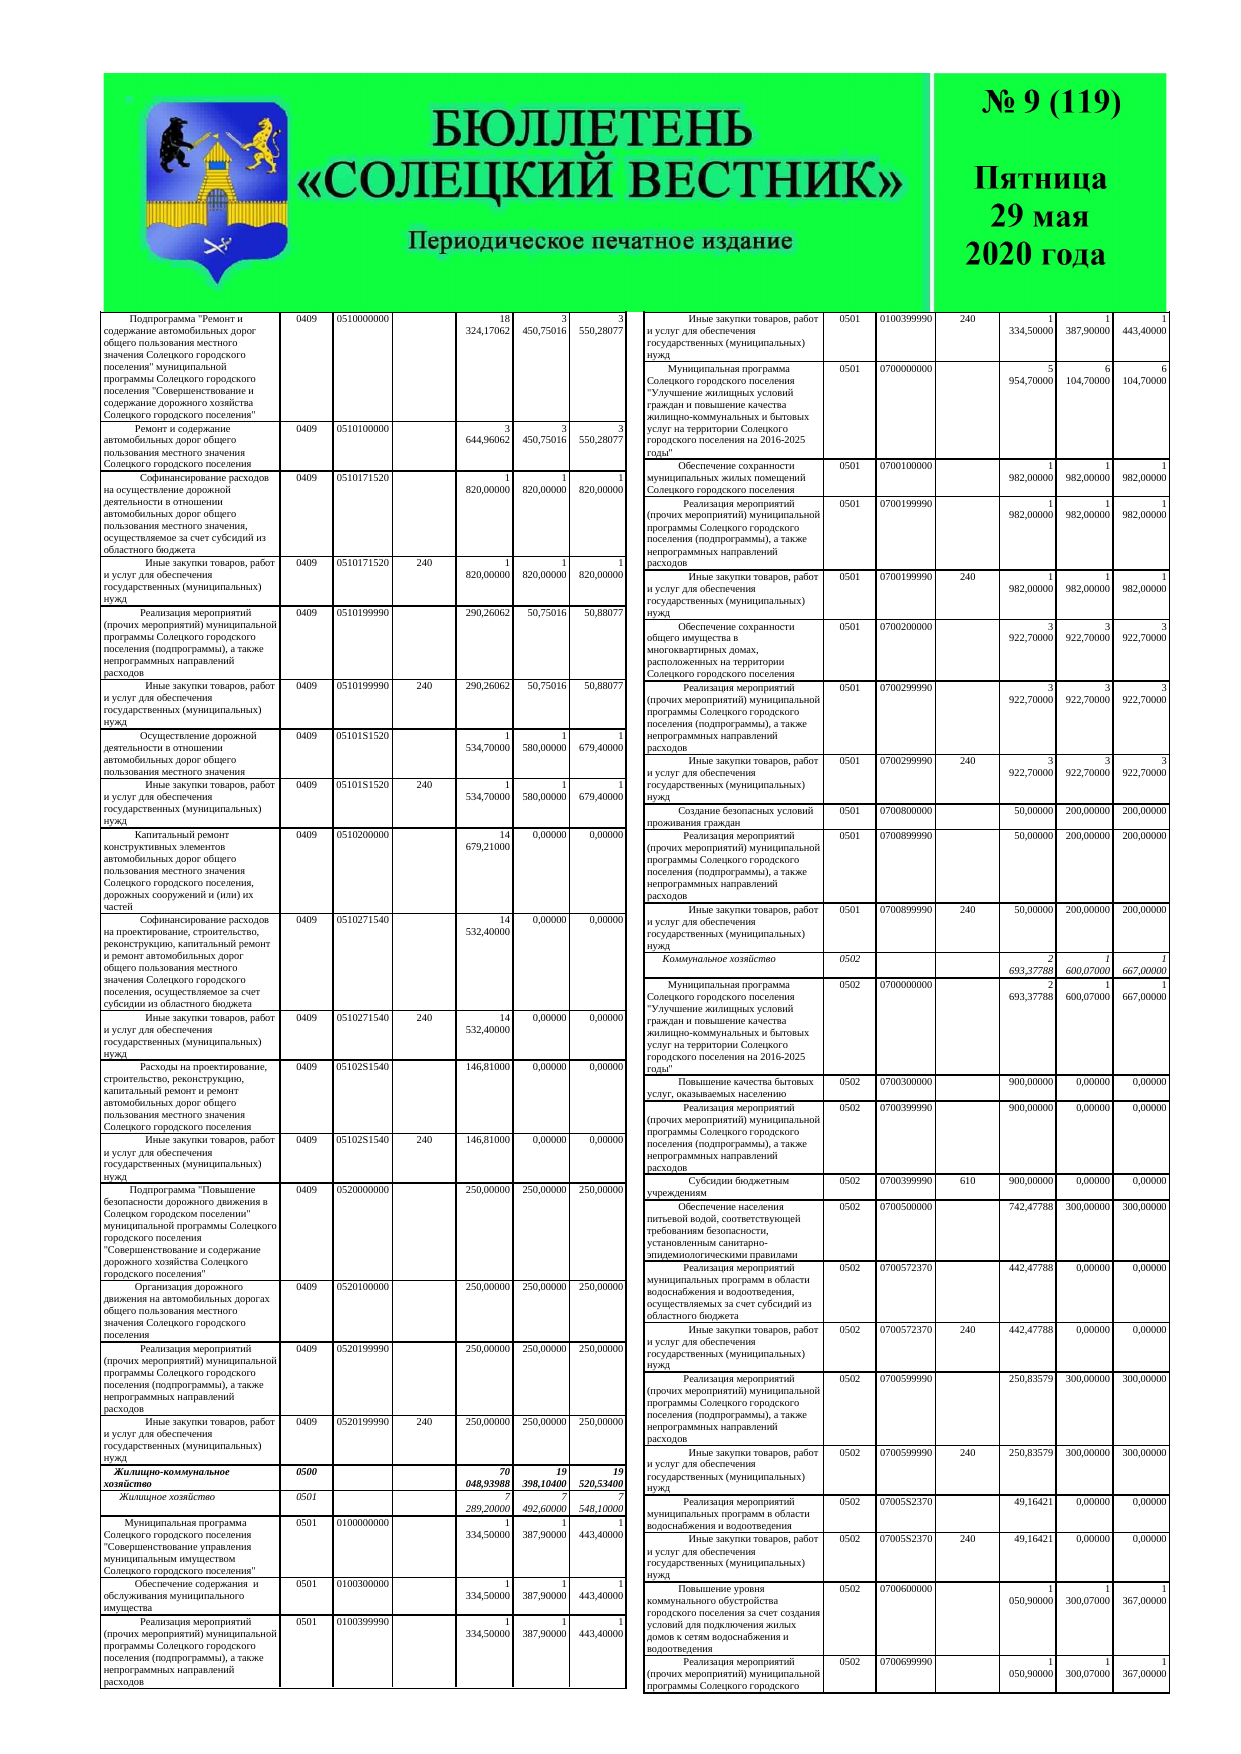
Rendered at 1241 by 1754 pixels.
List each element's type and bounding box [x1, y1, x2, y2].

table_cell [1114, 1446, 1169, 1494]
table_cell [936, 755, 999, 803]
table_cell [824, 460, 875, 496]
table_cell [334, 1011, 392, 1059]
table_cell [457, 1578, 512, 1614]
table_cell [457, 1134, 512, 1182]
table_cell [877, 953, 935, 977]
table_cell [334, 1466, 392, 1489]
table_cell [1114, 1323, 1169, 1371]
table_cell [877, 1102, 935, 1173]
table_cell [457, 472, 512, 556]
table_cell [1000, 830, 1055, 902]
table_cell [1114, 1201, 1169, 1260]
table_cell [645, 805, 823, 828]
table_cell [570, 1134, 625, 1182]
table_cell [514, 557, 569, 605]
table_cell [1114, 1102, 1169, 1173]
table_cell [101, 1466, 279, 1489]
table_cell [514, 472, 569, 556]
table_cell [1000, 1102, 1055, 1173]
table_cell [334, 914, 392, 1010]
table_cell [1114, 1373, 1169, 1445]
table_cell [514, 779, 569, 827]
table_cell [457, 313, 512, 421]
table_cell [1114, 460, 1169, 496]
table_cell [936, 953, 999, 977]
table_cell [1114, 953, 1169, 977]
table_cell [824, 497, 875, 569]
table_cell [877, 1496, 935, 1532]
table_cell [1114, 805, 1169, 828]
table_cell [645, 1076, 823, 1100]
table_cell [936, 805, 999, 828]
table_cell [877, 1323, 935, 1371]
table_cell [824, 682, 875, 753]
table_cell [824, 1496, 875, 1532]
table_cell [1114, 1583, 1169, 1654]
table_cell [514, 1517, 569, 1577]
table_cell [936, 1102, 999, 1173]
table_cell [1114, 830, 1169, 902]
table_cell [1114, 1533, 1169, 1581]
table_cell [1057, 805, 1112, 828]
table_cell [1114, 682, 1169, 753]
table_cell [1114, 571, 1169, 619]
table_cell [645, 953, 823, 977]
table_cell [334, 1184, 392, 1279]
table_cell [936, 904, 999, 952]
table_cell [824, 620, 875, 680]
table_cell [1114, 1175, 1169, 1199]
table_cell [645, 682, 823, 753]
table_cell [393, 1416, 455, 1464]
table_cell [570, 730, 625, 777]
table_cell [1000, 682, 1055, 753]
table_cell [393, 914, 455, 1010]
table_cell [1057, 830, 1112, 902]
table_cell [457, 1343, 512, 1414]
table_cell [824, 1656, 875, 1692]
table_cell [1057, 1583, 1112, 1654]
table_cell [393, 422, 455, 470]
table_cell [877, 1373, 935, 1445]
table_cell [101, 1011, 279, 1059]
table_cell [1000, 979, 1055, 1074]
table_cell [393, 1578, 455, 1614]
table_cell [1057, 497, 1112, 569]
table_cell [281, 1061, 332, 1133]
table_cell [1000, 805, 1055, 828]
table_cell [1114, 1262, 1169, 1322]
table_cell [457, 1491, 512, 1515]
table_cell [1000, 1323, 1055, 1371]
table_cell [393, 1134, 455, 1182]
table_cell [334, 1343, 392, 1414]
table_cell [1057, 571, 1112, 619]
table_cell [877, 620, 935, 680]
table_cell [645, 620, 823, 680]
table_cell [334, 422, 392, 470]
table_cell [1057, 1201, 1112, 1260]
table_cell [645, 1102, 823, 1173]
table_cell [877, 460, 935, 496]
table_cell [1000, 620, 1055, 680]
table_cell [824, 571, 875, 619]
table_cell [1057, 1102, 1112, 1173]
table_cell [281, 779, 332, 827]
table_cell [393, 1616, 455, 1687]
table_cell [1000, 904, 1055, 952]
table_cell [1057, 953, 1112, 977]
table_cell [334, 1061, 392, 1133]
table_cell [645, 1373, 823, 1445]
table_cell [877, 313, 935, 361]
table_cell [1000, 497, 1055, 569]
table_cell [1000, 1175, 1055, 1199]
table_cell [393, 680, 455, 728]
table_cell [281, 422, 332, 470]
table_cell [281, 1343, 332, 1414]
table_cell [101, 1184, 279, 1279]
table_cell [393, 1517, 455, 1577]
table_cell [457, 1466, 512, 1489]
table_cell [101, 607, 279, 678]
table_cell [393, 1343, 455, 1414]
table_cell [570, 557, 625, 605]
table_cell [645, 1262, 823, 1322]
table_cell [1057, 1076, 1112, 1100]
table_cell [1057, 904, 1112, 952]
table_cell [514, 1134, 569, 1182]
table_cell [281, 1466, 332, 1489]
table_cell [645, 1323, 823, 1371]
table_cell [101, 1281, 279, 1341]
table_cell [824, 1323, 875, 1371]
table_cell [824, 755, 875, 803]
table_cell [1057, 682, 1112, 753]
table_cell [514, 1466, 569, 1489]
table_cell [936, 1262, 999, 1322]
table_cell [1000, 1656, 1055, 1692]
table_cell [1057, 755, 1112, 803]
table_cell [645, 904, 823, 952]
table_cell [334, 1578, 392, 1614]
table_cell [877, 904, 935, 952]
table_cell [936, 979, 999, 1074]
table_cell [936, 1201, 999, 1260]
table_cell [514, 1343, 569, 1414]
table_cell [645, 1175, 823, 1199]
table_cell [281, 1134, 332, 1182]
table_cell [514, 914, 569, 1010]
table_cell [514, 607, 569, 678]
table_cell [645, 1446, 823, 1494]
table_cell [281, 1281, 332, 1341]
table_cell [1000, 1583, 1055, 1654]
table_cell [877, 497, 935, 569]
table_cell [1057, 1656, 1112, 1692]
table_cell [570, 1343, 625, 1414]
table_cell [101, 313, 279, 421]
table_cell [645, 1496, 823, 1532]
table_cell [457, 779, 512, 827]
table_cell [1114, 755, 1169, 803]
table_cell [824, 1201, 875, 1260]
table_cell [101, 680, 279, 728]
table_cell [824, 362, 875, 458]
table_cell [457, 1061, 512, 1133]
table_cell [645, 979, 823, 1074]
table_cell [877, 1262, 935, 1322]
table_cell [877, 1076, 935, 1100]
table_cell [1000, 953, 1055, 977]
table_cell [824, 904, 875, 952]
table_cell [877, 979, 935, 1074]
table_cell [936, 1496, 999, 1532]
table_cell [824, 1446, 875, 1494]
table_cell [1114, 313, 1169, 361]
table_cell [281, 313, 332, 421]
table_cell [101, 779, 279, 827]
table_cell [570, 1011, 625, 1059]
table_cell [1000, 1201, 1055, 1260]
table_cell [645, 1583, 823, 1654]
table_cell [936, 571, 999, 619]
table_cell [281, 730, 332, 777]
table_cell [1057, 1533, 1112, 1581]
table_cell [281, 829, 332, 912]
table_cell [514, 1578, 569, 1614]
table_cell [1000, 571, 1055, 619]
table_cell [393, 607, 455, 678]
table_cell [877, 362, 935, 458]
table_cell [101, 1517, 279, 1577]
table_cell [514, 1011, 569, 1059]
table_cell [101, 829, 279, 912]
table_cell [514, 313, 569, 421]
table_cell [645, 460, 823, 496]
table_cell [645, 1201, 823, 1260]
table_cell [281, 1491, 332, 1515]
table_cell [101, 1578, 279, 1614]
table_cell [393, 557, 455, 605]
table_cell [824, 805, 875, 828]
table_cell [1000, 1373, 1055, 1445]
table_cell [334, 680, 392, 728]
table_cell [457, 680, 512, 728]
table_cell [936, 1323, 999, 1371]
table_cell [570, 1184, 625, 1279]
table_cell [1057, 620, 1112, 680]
picture [103, 73, 1167, 312]
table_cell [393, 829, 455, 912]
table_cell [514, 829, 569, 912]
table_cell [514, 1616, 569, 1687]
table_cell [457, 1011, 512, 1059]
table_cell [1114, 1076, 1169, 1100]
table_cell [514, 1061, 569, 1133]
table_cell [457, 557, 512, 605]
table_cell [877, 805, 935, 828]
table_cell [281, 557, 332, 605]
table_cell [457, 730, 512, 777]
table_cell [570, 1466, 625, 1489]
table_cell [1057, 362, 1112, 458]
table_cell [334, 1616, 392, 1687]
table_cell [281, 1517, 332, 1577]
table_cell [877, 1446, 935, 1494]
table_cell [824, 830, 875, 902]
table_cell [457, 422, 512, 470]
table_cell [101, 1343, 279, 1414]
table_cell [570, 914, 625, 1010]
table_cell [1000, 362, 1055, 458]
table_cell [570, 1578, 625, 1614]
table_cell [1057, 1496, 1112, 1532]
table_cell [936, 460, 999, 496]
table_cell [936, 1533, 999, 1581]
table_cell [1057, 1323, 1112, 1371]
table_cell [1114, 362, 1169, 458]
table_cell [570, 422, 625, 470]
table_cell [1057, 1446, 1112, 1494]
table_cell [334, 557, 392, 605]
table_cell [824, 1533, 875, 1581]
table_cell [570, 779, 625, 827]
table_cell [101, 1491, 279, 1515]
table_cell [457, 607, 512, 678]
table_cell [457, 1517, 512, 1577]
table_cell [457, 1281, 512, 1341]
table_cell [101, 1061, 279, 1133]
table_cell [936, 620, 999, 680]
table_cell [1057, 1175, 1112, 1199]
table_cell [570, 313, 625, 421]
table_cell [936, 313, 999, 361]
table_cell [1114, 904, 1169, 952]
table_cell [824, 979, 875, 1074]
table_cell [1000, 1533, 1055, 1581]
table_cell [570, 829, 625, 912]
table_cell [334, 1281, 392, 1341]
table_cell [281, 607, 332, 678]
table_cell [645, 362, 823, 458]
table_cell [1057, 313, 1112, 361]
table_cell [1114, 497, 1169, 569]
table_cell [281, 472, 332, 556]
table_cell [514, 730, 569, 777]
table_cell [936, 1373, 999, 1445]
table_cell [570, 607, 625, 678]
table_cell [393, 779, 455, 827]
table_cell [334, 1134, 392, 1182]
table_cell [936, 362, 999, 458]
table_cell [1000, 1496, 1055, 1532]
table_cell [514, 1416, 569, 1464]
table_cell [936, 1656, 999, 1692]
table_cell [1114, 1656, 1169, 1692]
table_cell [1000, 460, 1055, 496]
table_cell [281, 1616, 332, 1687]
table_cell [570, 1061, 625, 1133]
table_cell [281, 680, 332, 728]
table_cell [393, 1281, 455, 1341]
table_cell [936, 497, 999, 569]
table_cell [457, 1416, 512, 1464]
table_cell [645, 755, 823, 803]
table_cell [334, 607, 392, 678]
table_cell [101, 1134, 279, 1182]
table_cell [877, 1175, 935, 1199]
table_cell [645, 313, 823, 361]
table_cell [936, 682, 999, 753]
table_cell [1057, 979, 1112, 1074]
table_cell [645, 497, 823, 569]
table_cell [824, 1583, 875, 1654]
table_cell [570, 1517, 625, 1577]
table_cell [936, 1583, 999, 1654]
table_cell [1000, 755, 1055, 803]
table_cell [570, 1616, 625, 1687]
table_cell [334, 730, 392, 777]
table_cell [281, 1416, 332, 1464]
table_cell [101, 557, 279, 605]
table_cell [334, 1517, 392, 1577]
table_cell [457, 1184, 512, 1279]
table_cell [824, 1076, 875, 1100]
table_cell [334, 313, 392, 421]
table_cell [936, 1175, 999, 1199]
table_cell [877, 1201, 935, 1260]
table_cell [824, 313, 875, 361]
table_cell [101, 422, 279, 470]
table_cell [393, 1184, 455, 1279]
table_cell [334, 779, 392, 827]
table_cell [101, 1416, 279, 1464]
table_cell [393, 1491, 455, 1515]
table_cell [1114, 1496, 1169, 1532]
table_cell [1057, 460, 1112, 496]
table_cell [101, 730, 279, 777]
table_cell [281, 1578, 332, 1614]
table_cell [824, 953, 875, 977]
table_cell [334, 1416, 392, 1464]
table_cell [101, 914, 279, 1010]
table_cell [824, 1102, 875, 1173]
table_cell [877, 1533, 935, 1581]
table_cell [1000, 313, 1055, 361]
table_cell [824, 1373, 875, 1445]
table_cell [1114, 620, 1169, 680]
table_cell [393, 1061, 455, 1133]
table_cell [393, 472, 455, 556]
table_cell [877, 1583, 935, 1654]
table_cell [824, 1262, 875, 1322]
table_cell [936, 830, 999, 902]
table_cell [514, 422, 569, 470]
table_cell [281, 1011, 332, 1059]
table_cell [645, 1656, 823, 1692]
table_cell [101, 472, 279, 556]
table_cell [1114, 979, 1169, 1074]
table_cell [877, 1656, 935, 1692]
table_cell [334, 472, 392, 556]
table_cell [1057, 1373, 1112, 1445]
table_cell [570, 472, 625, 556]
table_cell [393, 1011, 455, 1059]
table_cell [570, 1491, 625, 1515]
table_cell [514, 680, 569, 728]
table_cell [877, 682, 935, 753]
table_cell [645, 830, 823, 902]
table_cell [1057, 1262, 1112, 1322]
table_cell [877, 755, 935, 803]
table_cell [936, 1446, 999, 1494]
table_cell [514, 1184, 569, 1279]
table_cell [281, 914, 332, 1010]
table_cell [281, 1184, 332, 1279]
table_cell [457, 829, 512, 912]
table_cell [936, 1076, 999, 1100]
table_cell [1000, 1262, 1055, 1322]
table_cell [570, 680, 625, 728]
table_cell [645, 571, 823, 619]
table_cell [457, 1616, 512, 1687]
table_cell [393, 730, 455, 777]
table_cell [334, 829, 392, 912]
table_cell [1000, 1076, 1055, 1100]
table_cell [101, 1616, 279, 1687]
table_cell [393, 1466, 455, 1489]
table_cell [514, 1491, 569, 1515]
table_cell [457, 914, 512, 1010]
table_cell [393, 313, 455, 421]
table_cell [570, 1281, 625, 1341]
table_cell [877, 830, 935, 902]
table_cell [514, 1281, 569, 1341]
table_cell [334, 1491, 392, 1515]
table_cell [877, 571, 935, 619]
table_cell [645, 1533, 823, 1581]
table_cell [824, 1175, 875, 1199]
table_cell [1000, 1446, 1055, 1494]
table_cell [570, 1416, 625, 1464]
